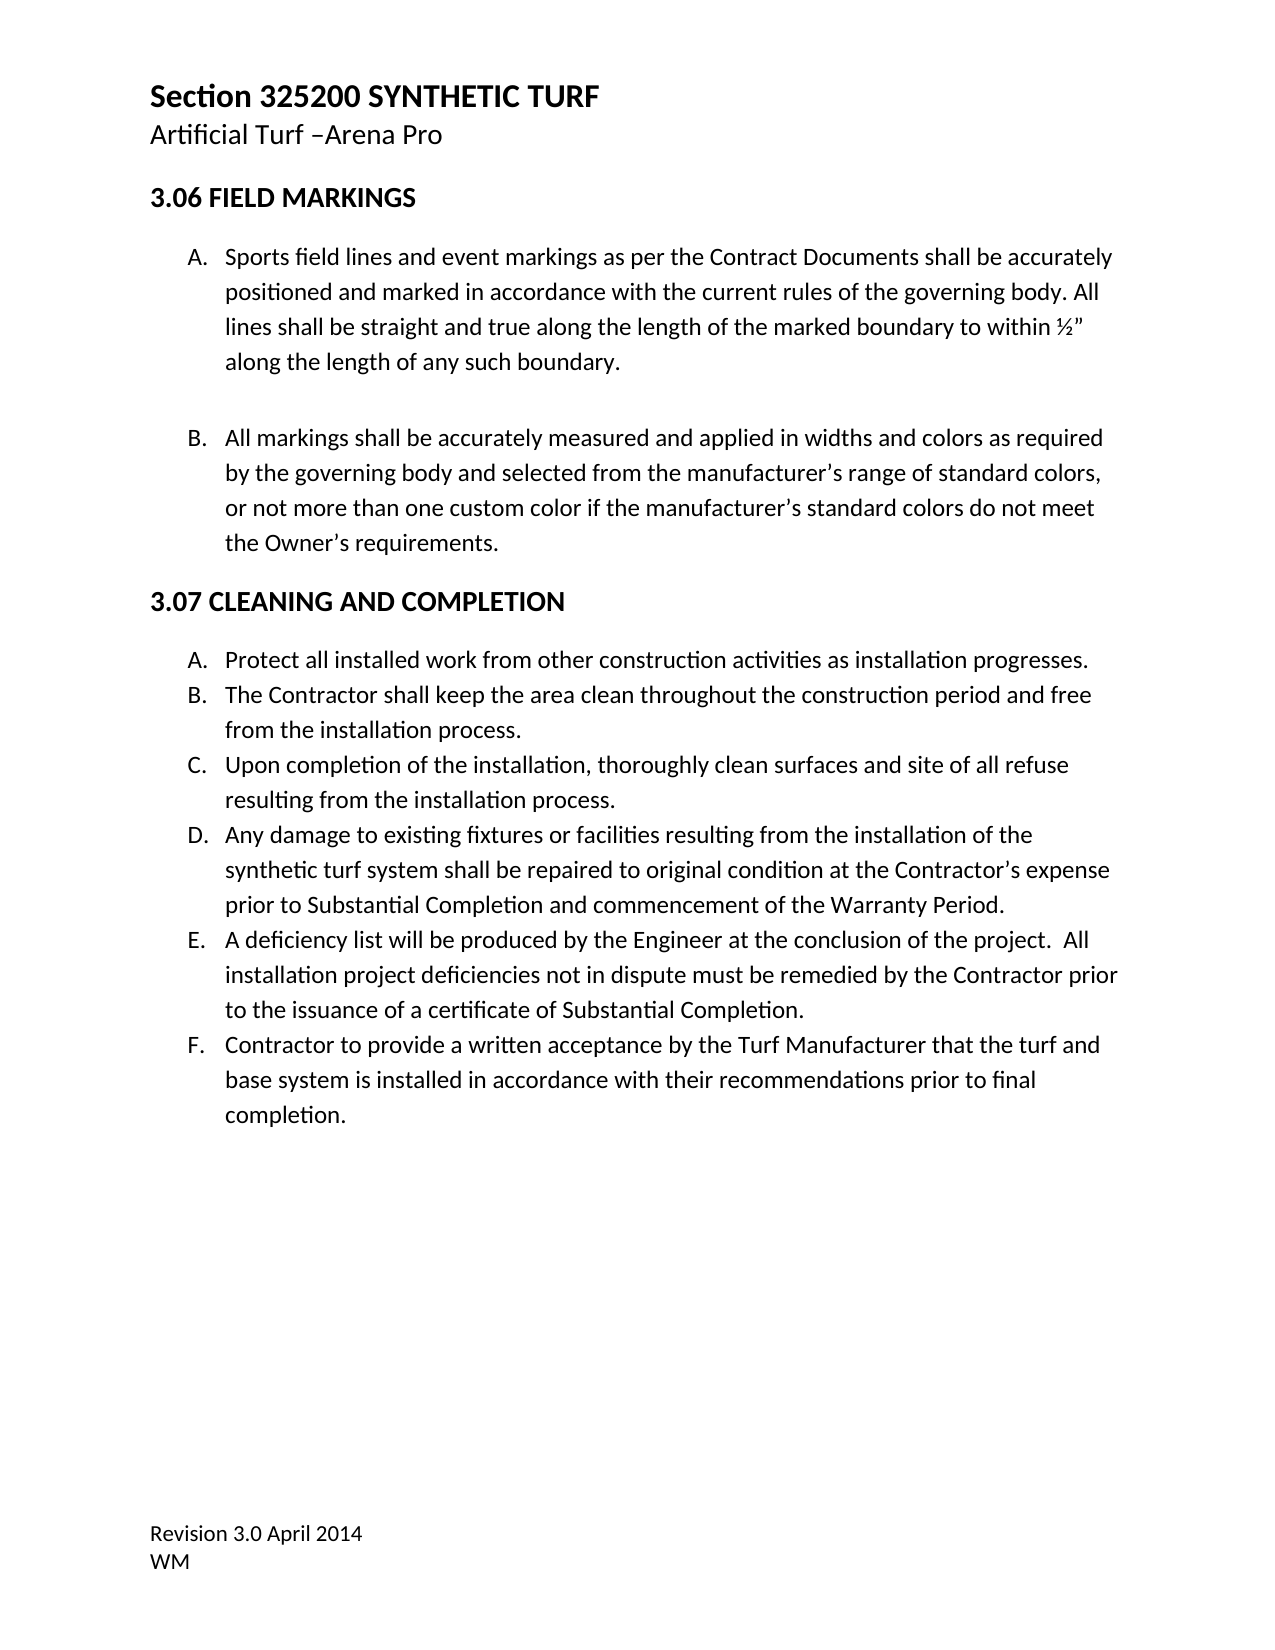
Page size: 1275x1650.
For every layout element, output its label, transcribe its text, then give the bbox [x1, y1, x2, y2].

list Sports field lines and event markings as per the Contract Documents shall be accurately positioned and marked in accordance with the current rules of the governing body. All lines shall be straight and true along the length of the marked boundary to within ½” along the length of any such boundary. [187, 241, 1125, 377]
text 3.06 FIELD MARKINGS [150, 179, 1125, 215]
list Any damage to existing fixtures or facilities resulting from the installation of the synthetic turf system shall be repaired to original condition at the Contractor’s expense prior to Substantial Completion and commencement of the Warranty Period. [187, 820, 1125, 920]
text 3.07 CLEANING AND COMPLETION [150, 583, 1125, 618]
list All markings shall be accurately measured and applied in widths and colors as required by the governing body and selected from the manufacturer’s range of standard colors, or not more than one custom color if the manufacturer’s standard colors do not meet the Owner’s requirements. [187, 422, 1125, 558]
list Protect all installed work from other construction activities as installation progresses. [187, 645, 1125, 675]
list The Contractor shall keep the area clean throughout the construction period and free from the installation process. [187, 680, 1125, 745]
list Contractor to provide a written acceptance by the Turf Manufacturer that the turf and base system is installed in accordance with their recommendations prior to final completion. [187, 1030, 1125, 1130]
list Upon completion of the installation, thoroughly clean surfaces and site of all refuse resulting from the installation process. [187, 750, 1125, 815]
list A deficiency list will be produced by the Engineer at the conclusion of the project. All installation project deficiencies not in dispute must be remedied by the Contractor prior to the issuance of a certificate of Substantial Completion. [187, 925, 1125, 1025]
